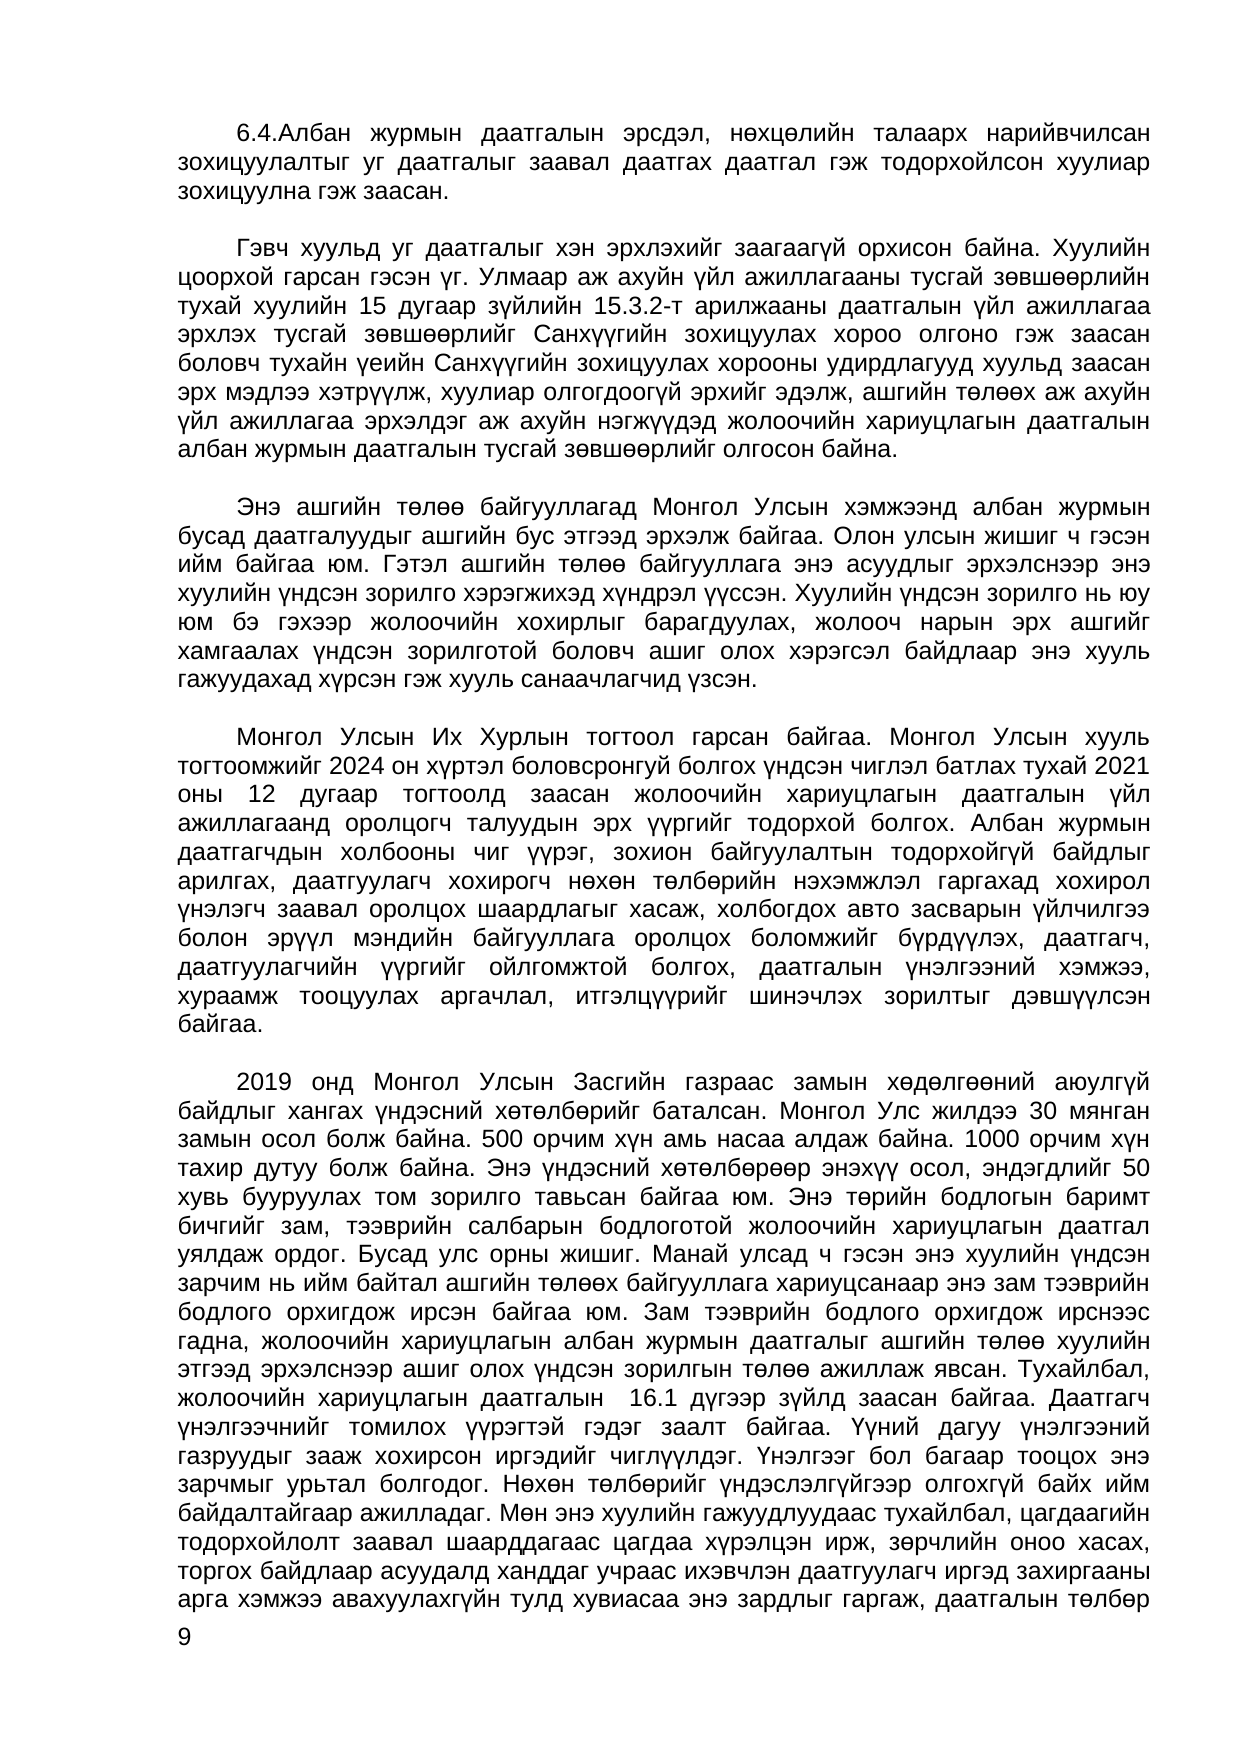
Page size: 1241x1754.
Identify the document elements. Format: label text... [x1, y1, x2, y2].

text Энэ ашгийн төлөө байгууллагад Монгол Улсын хэмжээнд албан журмын бусад даатгалуудыг ашгийн бус этгээд эрхэлж байгаа. Олон улсын жишиг ч гэсэн ийм байгаа юм. Гэтэл ашгийн төлөө байгууллага энэ асуудлыг эрхэлснээр энэ хуулийн үндсэн зорилго хэрэгжихэд хүндрэл үүссэн. Хуулийн үндсэн зорилго нь юу юм бэ гэхээр жолоочийн хохирлыг барагдуулах, жолооч нарын эрх ашгийг хамгаалах үндсэн зорилготой боловч ашиг олох хэрэгсэл байдлаар энэ хууль гажуудахад хүрсэн гэж хууль санаачлагчид үзсэн. [177, 492, 1152, 693]
text 6.4.Албан журмын даатгалын эрсдэл, нөхцөлийн талаарх нарийвчилсан зохицуулалтыг уг даатгалыг заавал даатгах даатгал гэж тодорхойлсон хуулиар зохицуулна гэж заасан. [177, 118, 1152, 204]
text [177, 1067, 1152, 1613]
text Монгол Улсын Их Хурлын тогтоол гарсан байгаа. Монгол Улсын хууль тогтоомжийг 2024 он хүртэл боловсронгуй болгох үндсэн чиглэл батлах тухай 2021 оны 12 дугаар тогтоолд заасан жолоочийн хариуцлагын даатгалын үйл ажиллагаанд оролцогч талуудын эрх үүргийг тодорхой болгох. Албан журмын даатгагчдын холбооны чиг үүрэг, зохион байгуулалтын тодорхойгүй байдлыг арилгах, даатгуулагч хохирогч нөхөн төлбөрийн нэхэмжлэл гаргахад хохирол үнэлэгч заавал оролцох шаардлагыг хасаж, холбогдох авто засварын үйлчилгээ болон эрүүл мэндийн байгууллага оролцох боломжийг бүрдүүлэх, даатгагч, даатгуулагчийн үүргийг ойлгомжтой болгох, даатгалын үнэлгээний хэмжээ, хураамж тооцуулах аргачлал, итгэлцүүрийг шинэчлэх зорилтыг дэвшүүлсэн байгаа. [177, 722, 1152, 1038]
text Гэвч хуульд уг даатгалыг хэн эрхлэхийг заагаагүй орхисон байна. Хуулийн цоорхой гарсан гэсэн үг. Улмаар аж ахуйн үйл ажиллагааны тусгай зөвшөөрлийн тухай хуулийн 15 дугаар зүйлийн 15.3.2-т арилжааны даатгалын үйл ажиллагаа эрхлэх тусгай зөвшөөрлийг Санхүүгийн зохицуулах хороо олгоно гэж заасан боловч тухайн үеийн Санхүүгийн зохицуулах хорооны удирдлагууд хуульд заасан эрх мэдлээ хэтрүүлж, хуулиар олгогдоогүй эрхийг эдэлж, ашгийн төлөөх аж ахуйн үйл ажиллагаа эрхэлдэг аж ахуйн нэгжүүдэд жолоочийн хариуцлагын даатгалын албан журмын даатгалын тусгай зөвшөөрлийг олгосон байна. [177, 233, 1152, 463]
